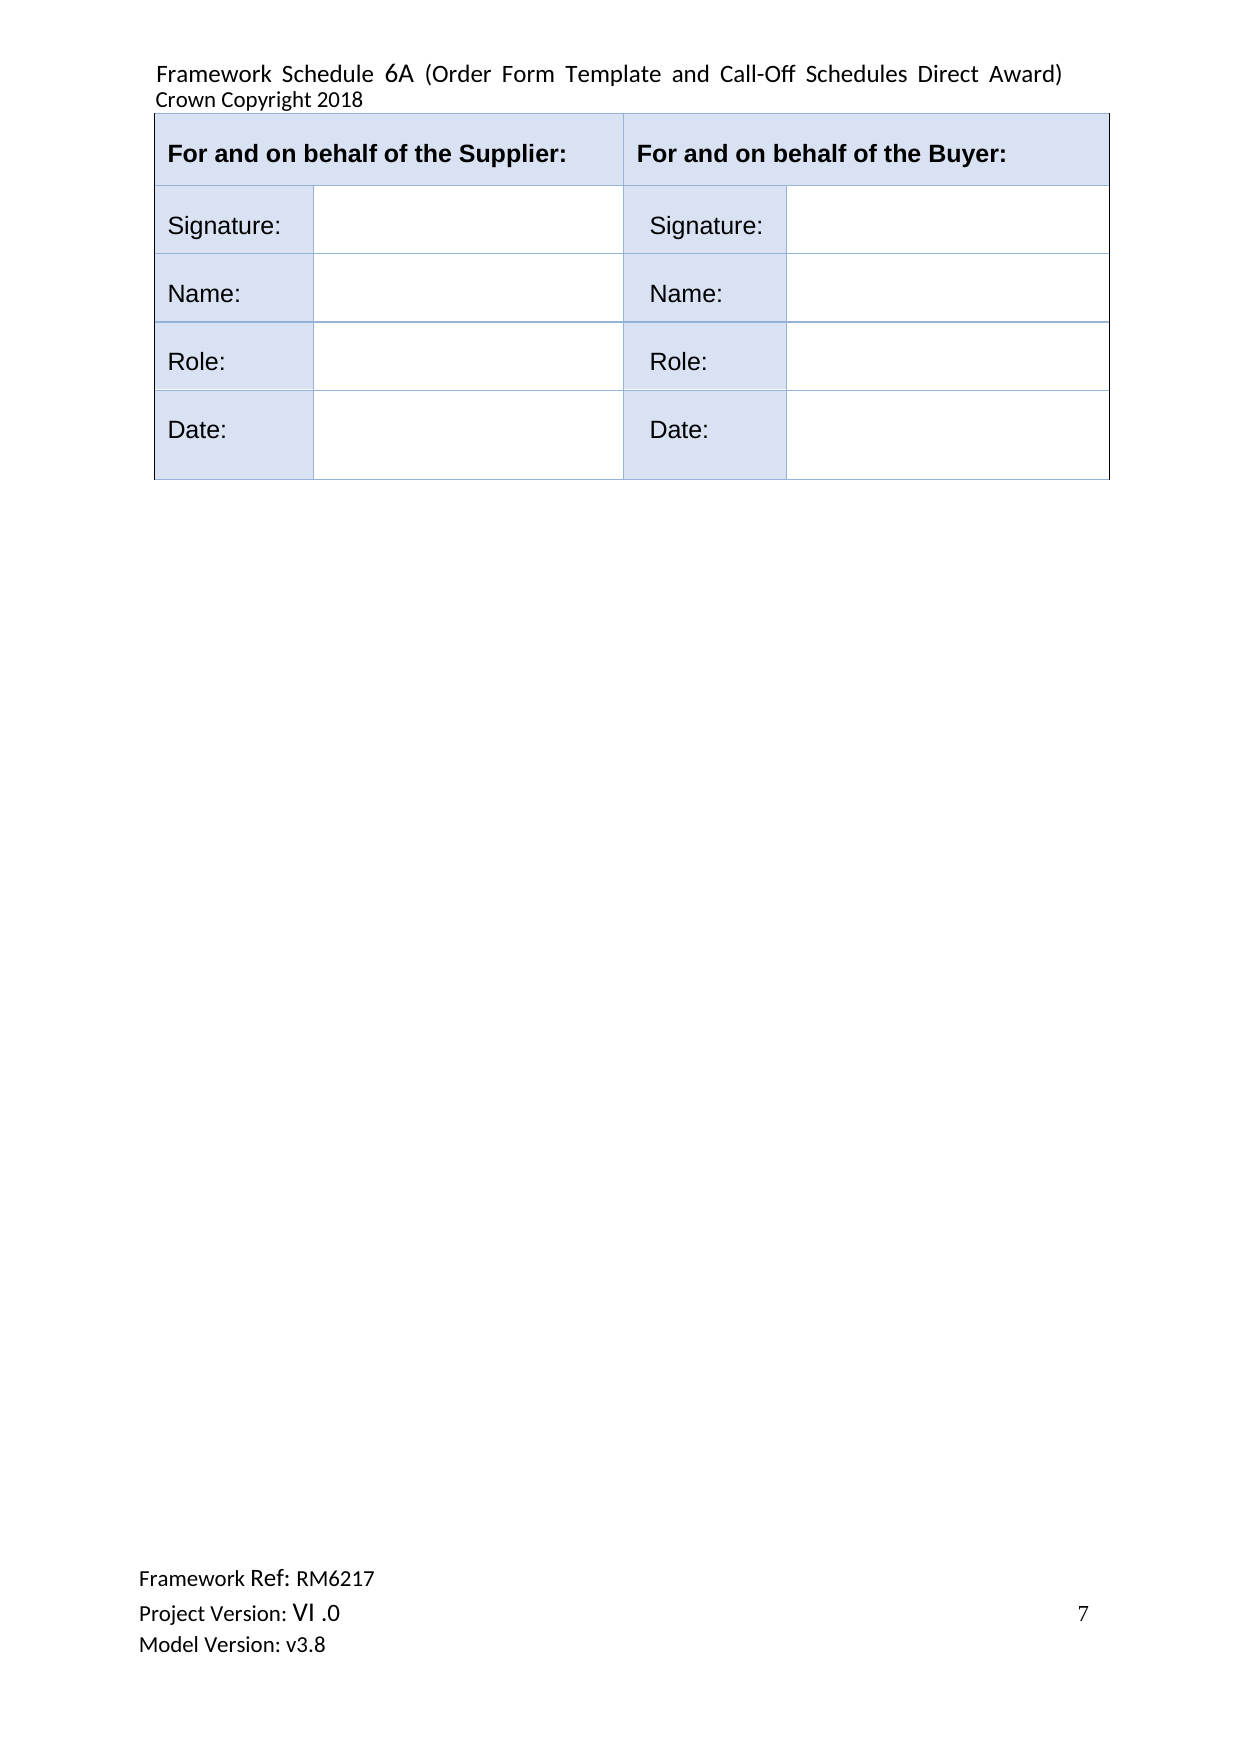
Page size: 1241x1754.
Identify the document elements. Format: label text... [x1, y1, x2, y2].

table_cell Signature: [155, 186, 313, 253]
table_cell Date: [155, 391, 313, 479]
table_cell Name: [624, 254, 786, 321]
table_cell [787, 391, 1109, 479]
table_cell Date: [624, 391, 786, 479]
table_cell Role: [624, 323, 786, 389]
table_cell [787, 186, 1109, 253]
table_cell [314, 391, 623, 479]
table_cell [314, 186, 623, 253]
table_cell [787, 323, 1109, 389]
table_cell Signature: [624, 186, 786, 253]
table_cell [314, 254, 623, 321]
table_cell Name: [155, 254, 313, 321]
table_header For and on behalf of the Buyer: [624, 114, 1109, 185]
table_cell Role: [155, 323, 313, 389]
table_header For and on behalf of the Supplier: [155, 114, 623, 185]
table_cell [314, 323, 623, 389]
table_cell [787, 254, 1109, 321]
